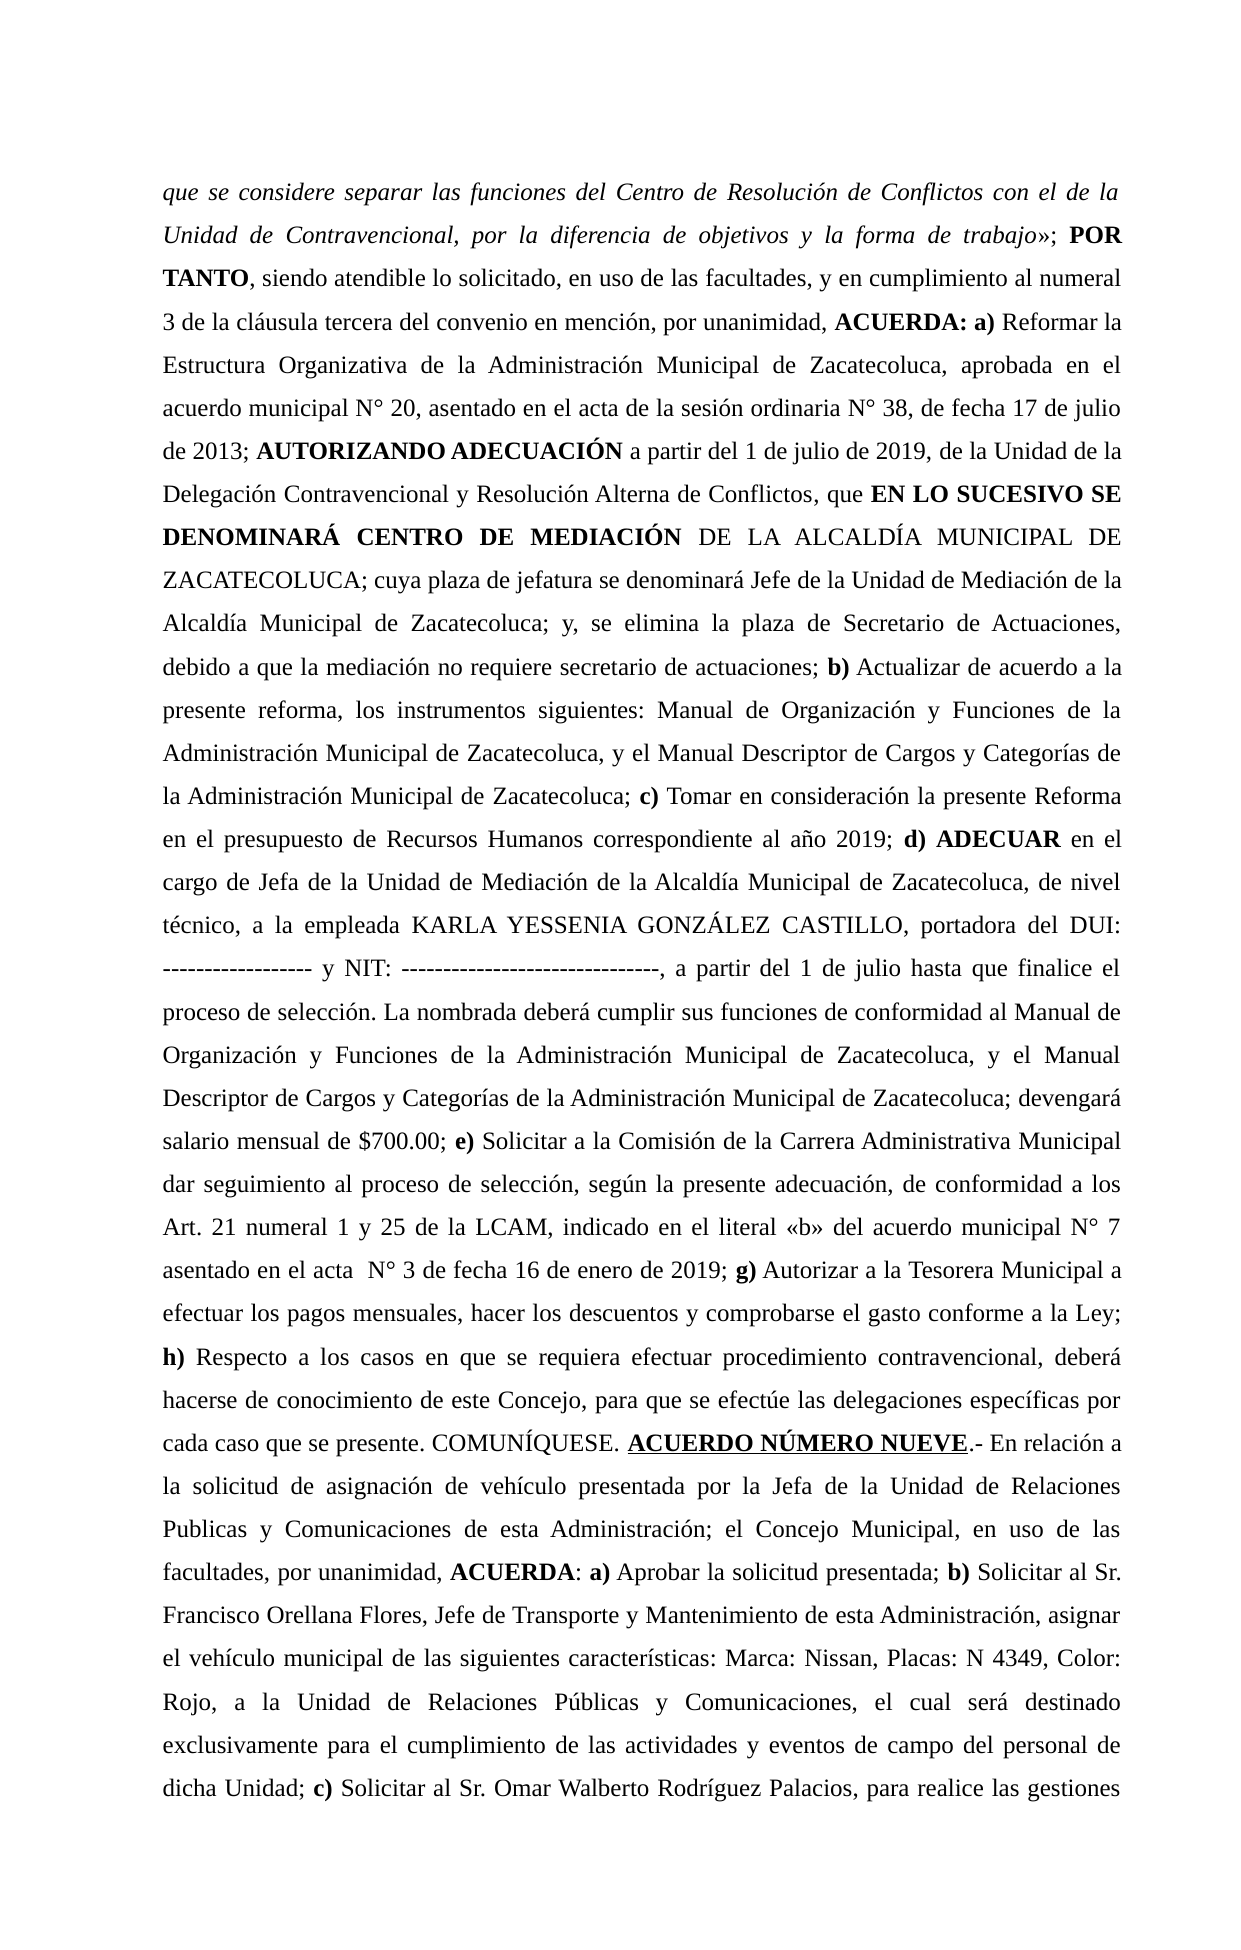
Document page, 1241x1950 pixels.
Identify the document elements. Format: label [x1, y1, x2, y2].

text [162, 177, 1122, 1802]
